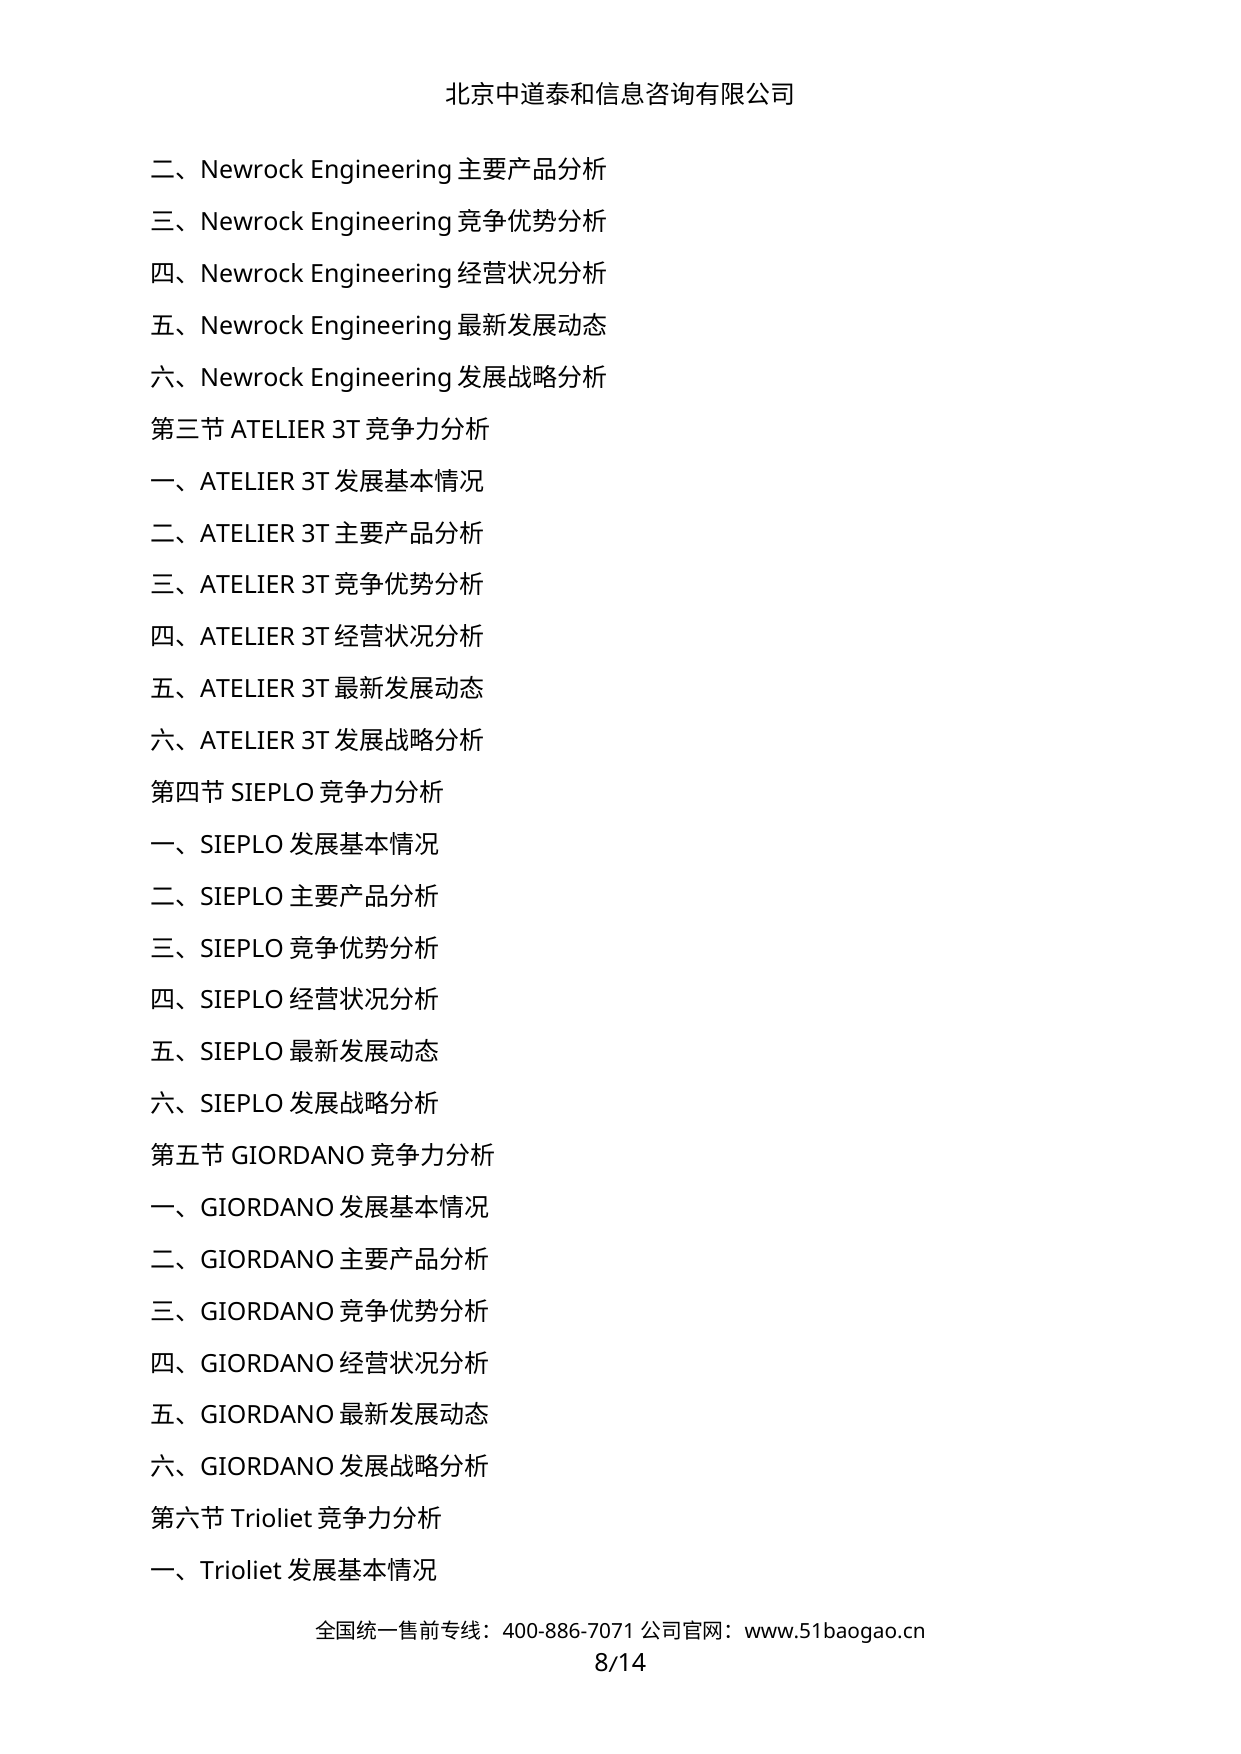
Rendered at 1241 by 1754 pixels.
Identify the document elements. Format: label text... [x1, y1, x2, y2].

text 四、Newrock Engineering经营状况分析 [150, 254, 1090, 290]
text 二、GIORDANO主要产品分析 [150, 1239, 1090, 1276]
text 六、GIORDANO发展战略分析 [150, 1447, 1090, 1483]
text 三、Newrock Engineering竞争优势分析 [150, 202, 1090, 238]
text 二、ATELIER 3T主要产品分析 [150, 513, 1090, 549]
text 五、SIEPLO最新发展动态 [150, 1032, 1090, 1068]
text 二、SIEPLO主要产品分析 [150, 876, 1090, 912]
text 五、Newrock Engineering最新发展动态 [150, 306, 1090, 342]
text 四、SIEPLO经营状况分析 [150, 980, 1090, 1016]
text 二、Newrock Engineering主要产品分析 [150, 150, 1090, 186]
text 四、GIORDANO经营状况分析 [150, 1343, 1090, 1379]
text 五、ATELIER 3T最新发展动态 [150, 669, 1090, 705]
text 第四节 SIEPLO竞争力分析 [150, 772, 1090, 809]
text 三、SIEPLO竞争优势分析 [150, 928, 1090, 964]
text 三、ATELIER 3T竞争优势分析 [150, 565, 1090, 601]
text 五、GIORDANO最新发展动态 [150, 1395, 1090, 1431]
text 一、Trioliet发展基本情况 [150, 1551, 1090, 1587]
text 第五节 GIORDANO竞争力分析 [150, 1136, 1090, 1172]
text 第三节 ATELIER 3T竞争力分析 [150, 409, 1090, 446]
text 六、ATELIER 3T发展战略分析 [150, 721, 1090, 757]
text 六、Newrock Engineering发展战略分析 [150, 357, 1090, 394]
text 四、ATELIER 3T经营状况分析 [150, 617, 1090, 653]
text 一、SIEPLO发展基本情况 [150, 824, 1090, 861]
text 一、ATELIER 3T发展基本情况 [150, 461, 1090, 497]
text 第六节 Trioliet竞争力分析 [150, 1499, 1090, 1535]
text 三、GIORDANO竞争优势分析 [150, 1291, 1090, 1327]
text 六、SIEPLO发展战略分析 [150, 1084, 1090, 1120]
text 一、GIORDANO发展基本情况 [150, 1187, 1090, 1224]
